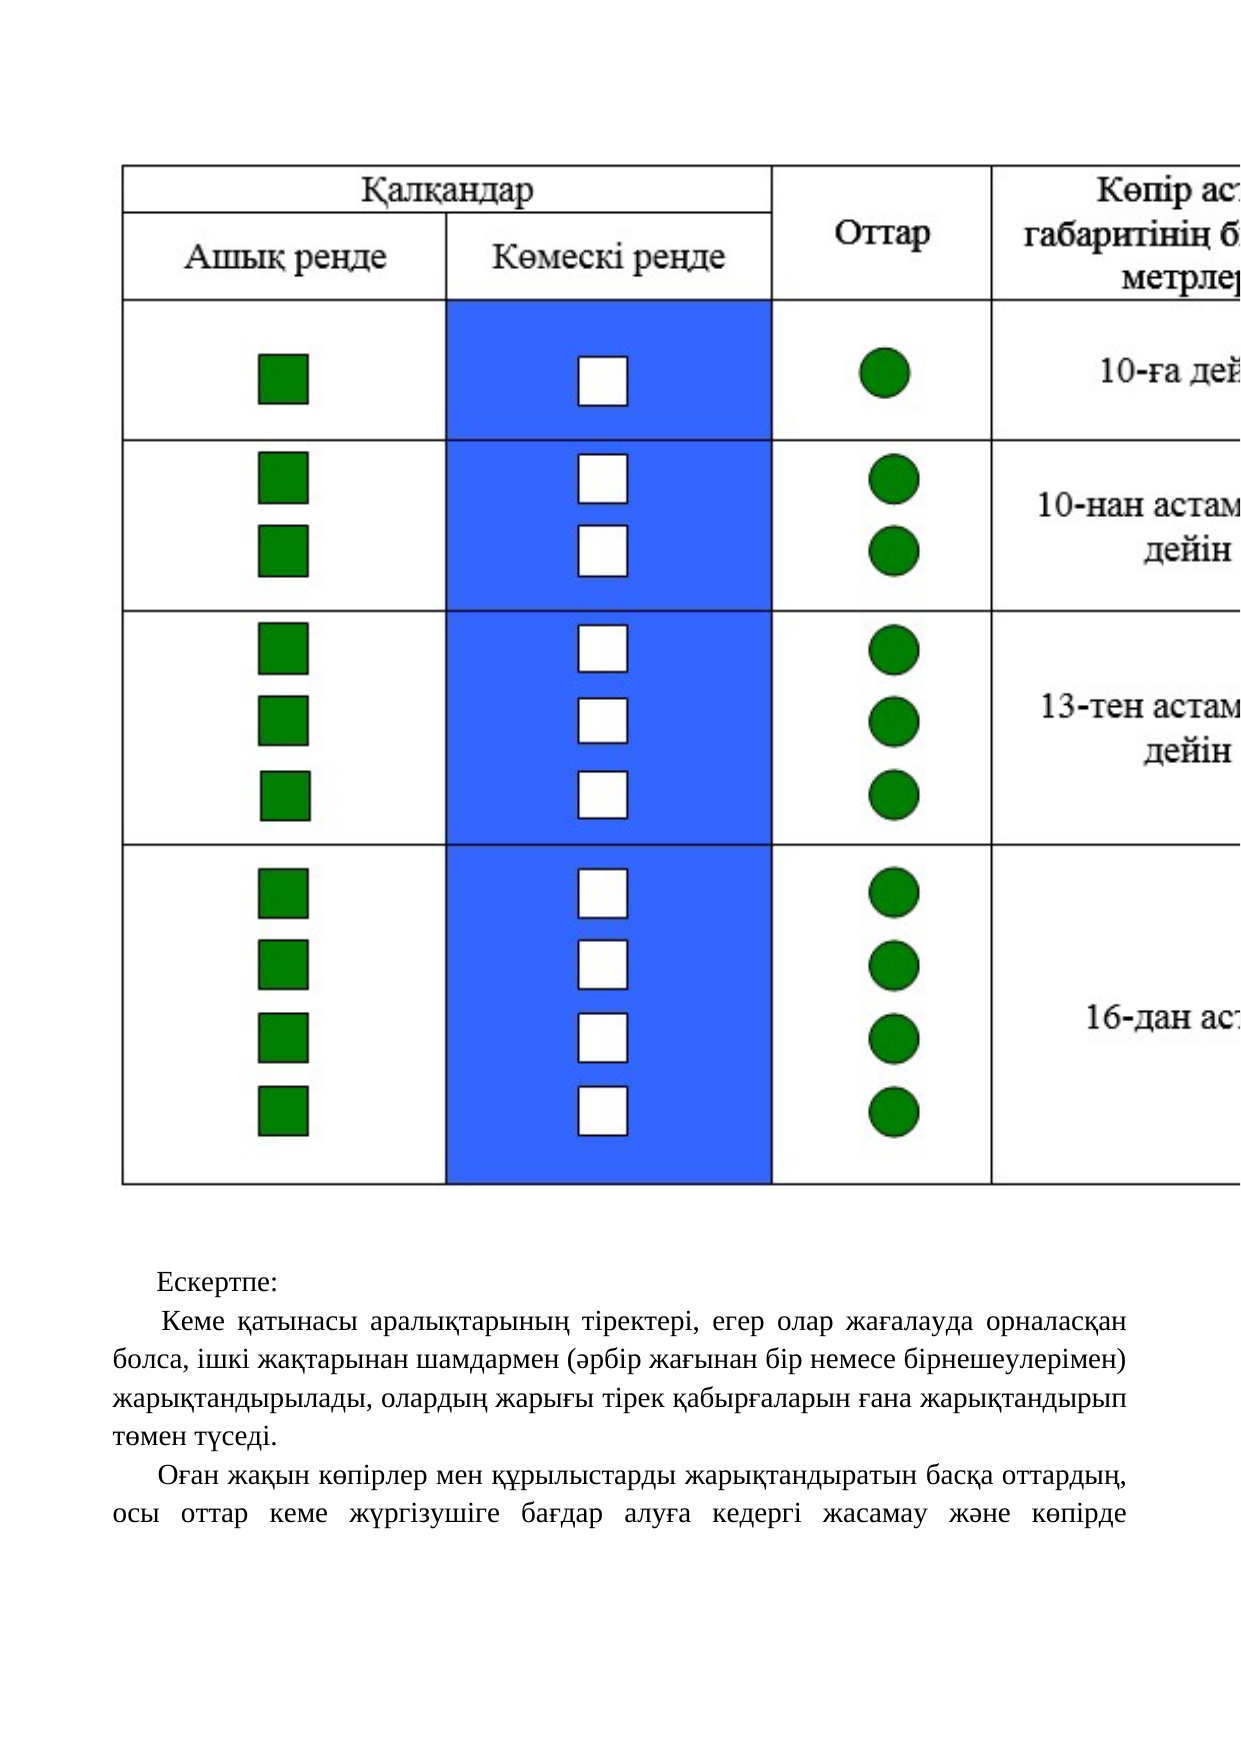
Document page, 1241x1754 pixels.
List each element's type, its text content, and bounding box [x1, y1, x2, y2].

text Кеме қатынасы аралықтарының тіректері, егер олар жағалауда орналасқан болса, ішкі жақтарынан шамдармен (әрбір жағынан бір немесе бірнешеулерімен) жарықтандырылады, олардың жарығы тірек қабырғаларын ғана жарықтандырып төмен түседі. [112, 1303, 1128, 1452]
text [112, 1457, 1128, 1529]
picture [112, 150, 1241, 1200]
text Ескертпе: [112, 1264, 1128, 1298]
